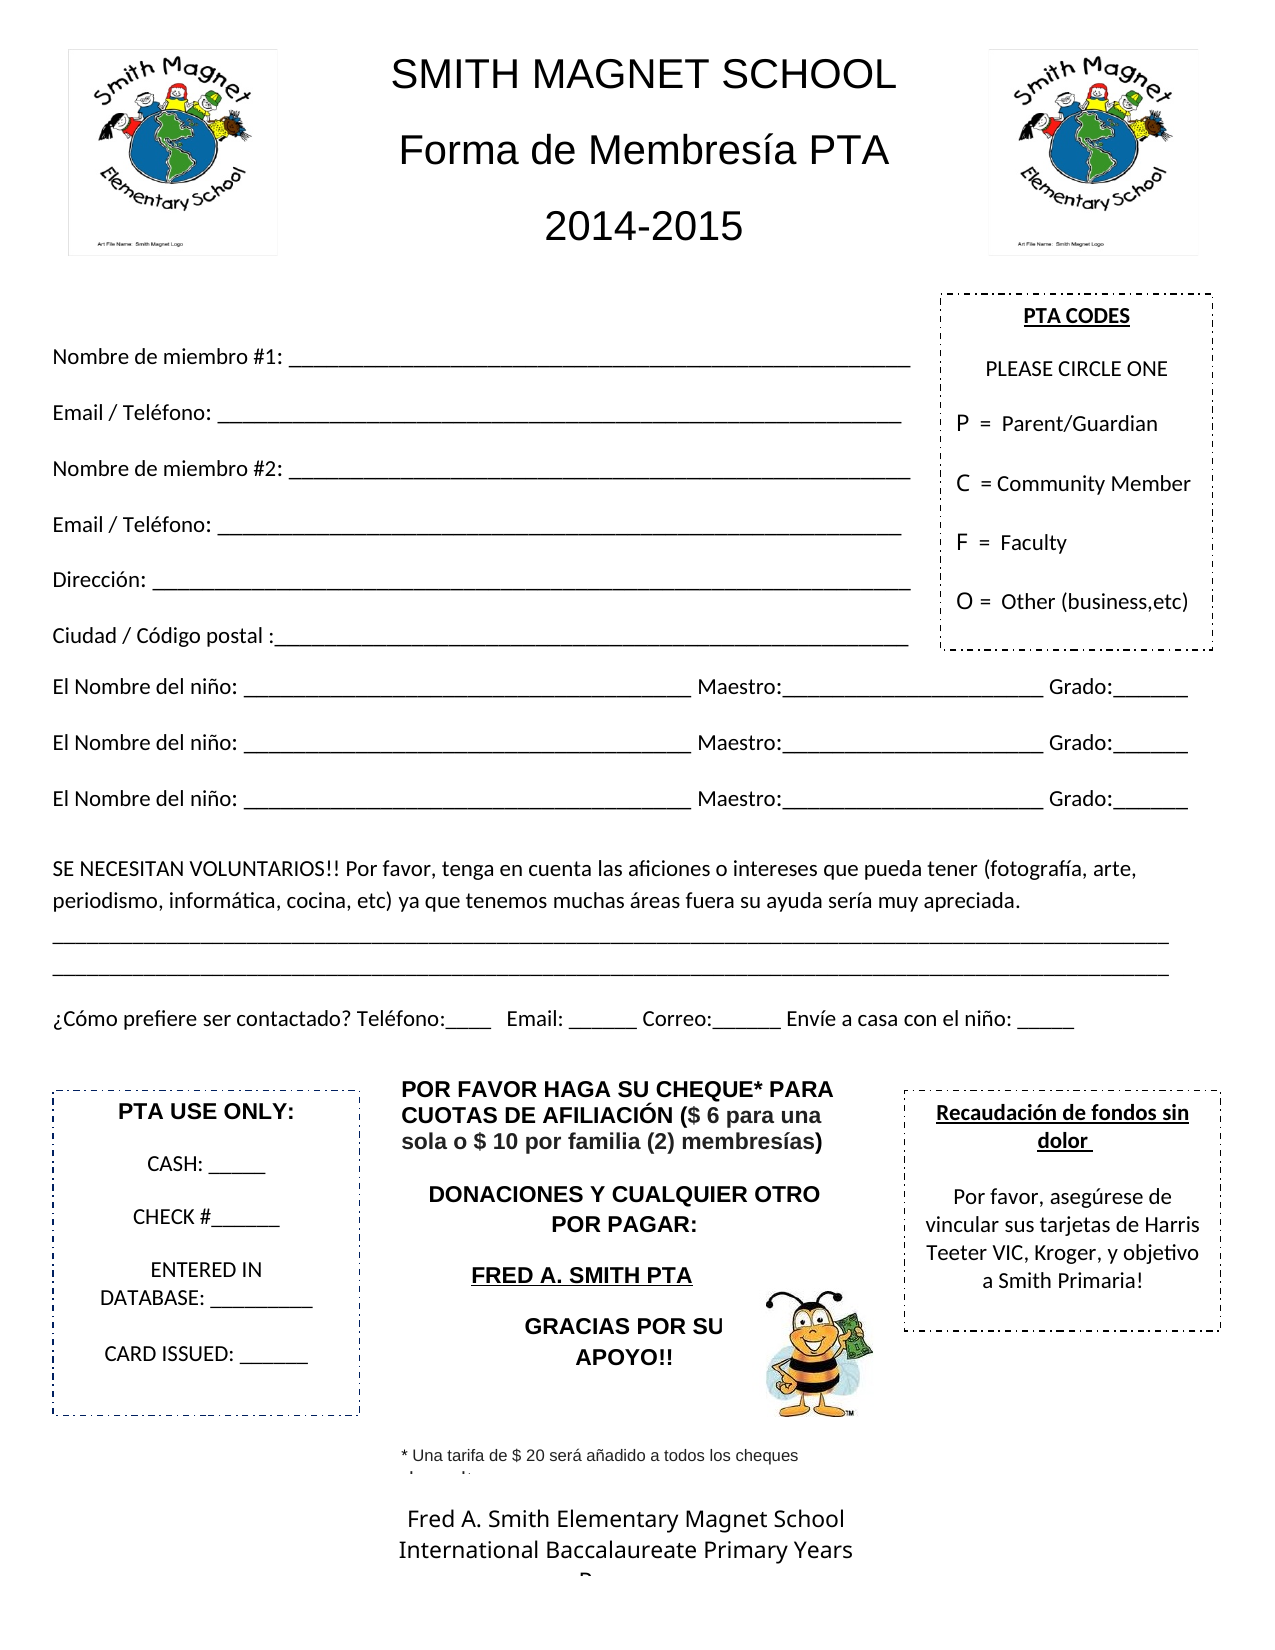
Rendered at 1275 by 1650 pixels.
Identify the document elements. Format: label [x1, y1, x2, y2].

picture [736, 1273, 888, 1417]
picture [988, 49, 1199, 256]
picture [68, 49, 278, 256]
